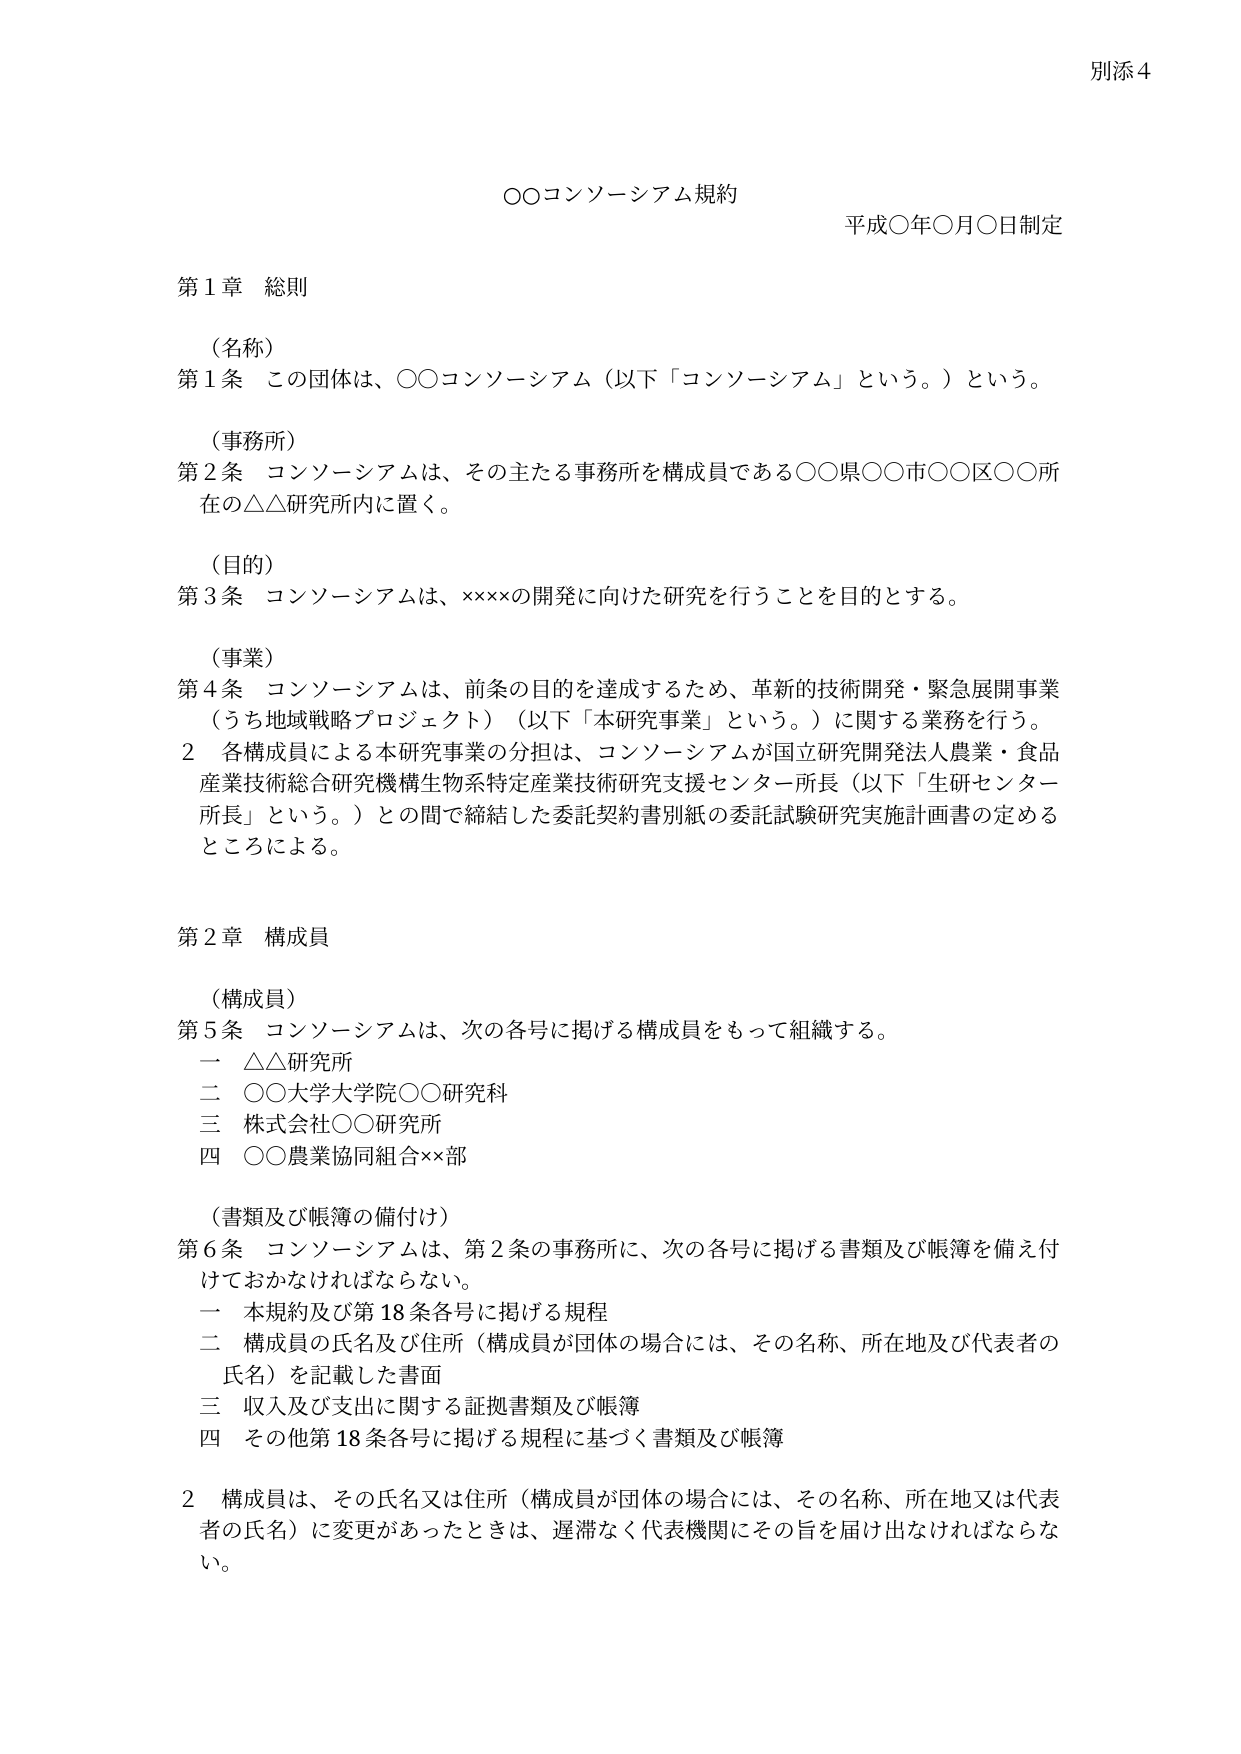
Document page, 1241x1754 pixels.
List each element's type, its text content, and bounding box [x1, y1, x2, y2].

text 四 その他第18条各号に掲げる規程に基づく書類及び帳簿 [177, 1421, 1063, 1452]
text 三 収入及び支出に関する証拠書類及び帳簿 [177, 1389, 1063, 1421]
text 第４条 コンソーシアムは、前条の目的を達成するため、革新的技術開発・緊急展開事業（うち地域戦略プロジェクト）（以下「本研究事業」という。）に関する業務を行う。 [177, 672, 1063, 735]
text ○○コンソーシアム規約 [177, 177, 1063, 209]
text （事務所） [177, 424, 1063, 455]
text 第５条 コンソーシアムは、次の各号に掲げる構成員をもって組織する。 [177, 1013, 1063, 1045]
text 第６条 コンソーシアムは、第２条の事務所に、次の各号に掲げる書類及び帳簿を備え付けておかなければならない。 [177, 1232, 1063, 1295]
text 四 ○○農業協同組合××部 [177, 1139, 1063, 1171]
text （構成員） [177, 982, 1063, 1013]
text 一 本規約及び第18条各号に掲げる規程 [177, 1295, 1063, 1326]
text 三 株式会社○○研究所 [177, 1108, 1063, 1139]
text （目的） [177, 548, 1063, 579]
text 二 ○○大学大学院○○研究科 [177, 1076, 1063, 1108]
text 第１条 この団体は、○○コンソーシアム（以下「コンソーシアム」という。）という。 [177, 363, 1063, 394]
text （名称） [177, 331, 1063, 363]
text ２ 各構成員による本研究事業の分担は、コンソーシアムが国立研究開発法人農業・食品産業技術総合研究機構生物系特定産業技術研究支援センター所長（以下「生研センター所長」という。）との間で締結した委託契約書別紙の委託試験研究実施計画書の定めるところによる。 [177, 735, 1063, 861]
text ２ 構成員は、その氏名又は住所（構成員が団体の場合には、その名称、所在地又は代表者の氏名）に変更があったときは、遅滞なく代表機関にその旨を届け出なければならない。 [177, 1482, 1063, 1577]
text 二 構成員の氏名及び住所（構成員が団体の場合には、その名称、所在地及び代表者の氏名）を記載した書面 [177, 1326, 1063, 1389]
text （事業） [177, 641, 1063, 672]
text （書類及び帳簿の備付け） [177, 1201, 1063, 1232]
text 第１章 総則 [177, 270, 1063, 301]
text 第２条 コンソーシアムは、その主たる事務所を構成員である○○県○○市○○区○○所在の△△研究所内に置く。 [177, 455, 1063, 518]
text 第３条 コンソーシアムは、××××の開発に向けた研究を行うことを目的とする。 [177, 579, 1063, 611]
text 平成○年○月○日制定 [177, 209, 1063, 240]
text 第２章 構成員 [177, 921, 1063, 952]
text 一 △△研究所 [177, 1045, 1063, 1076]
